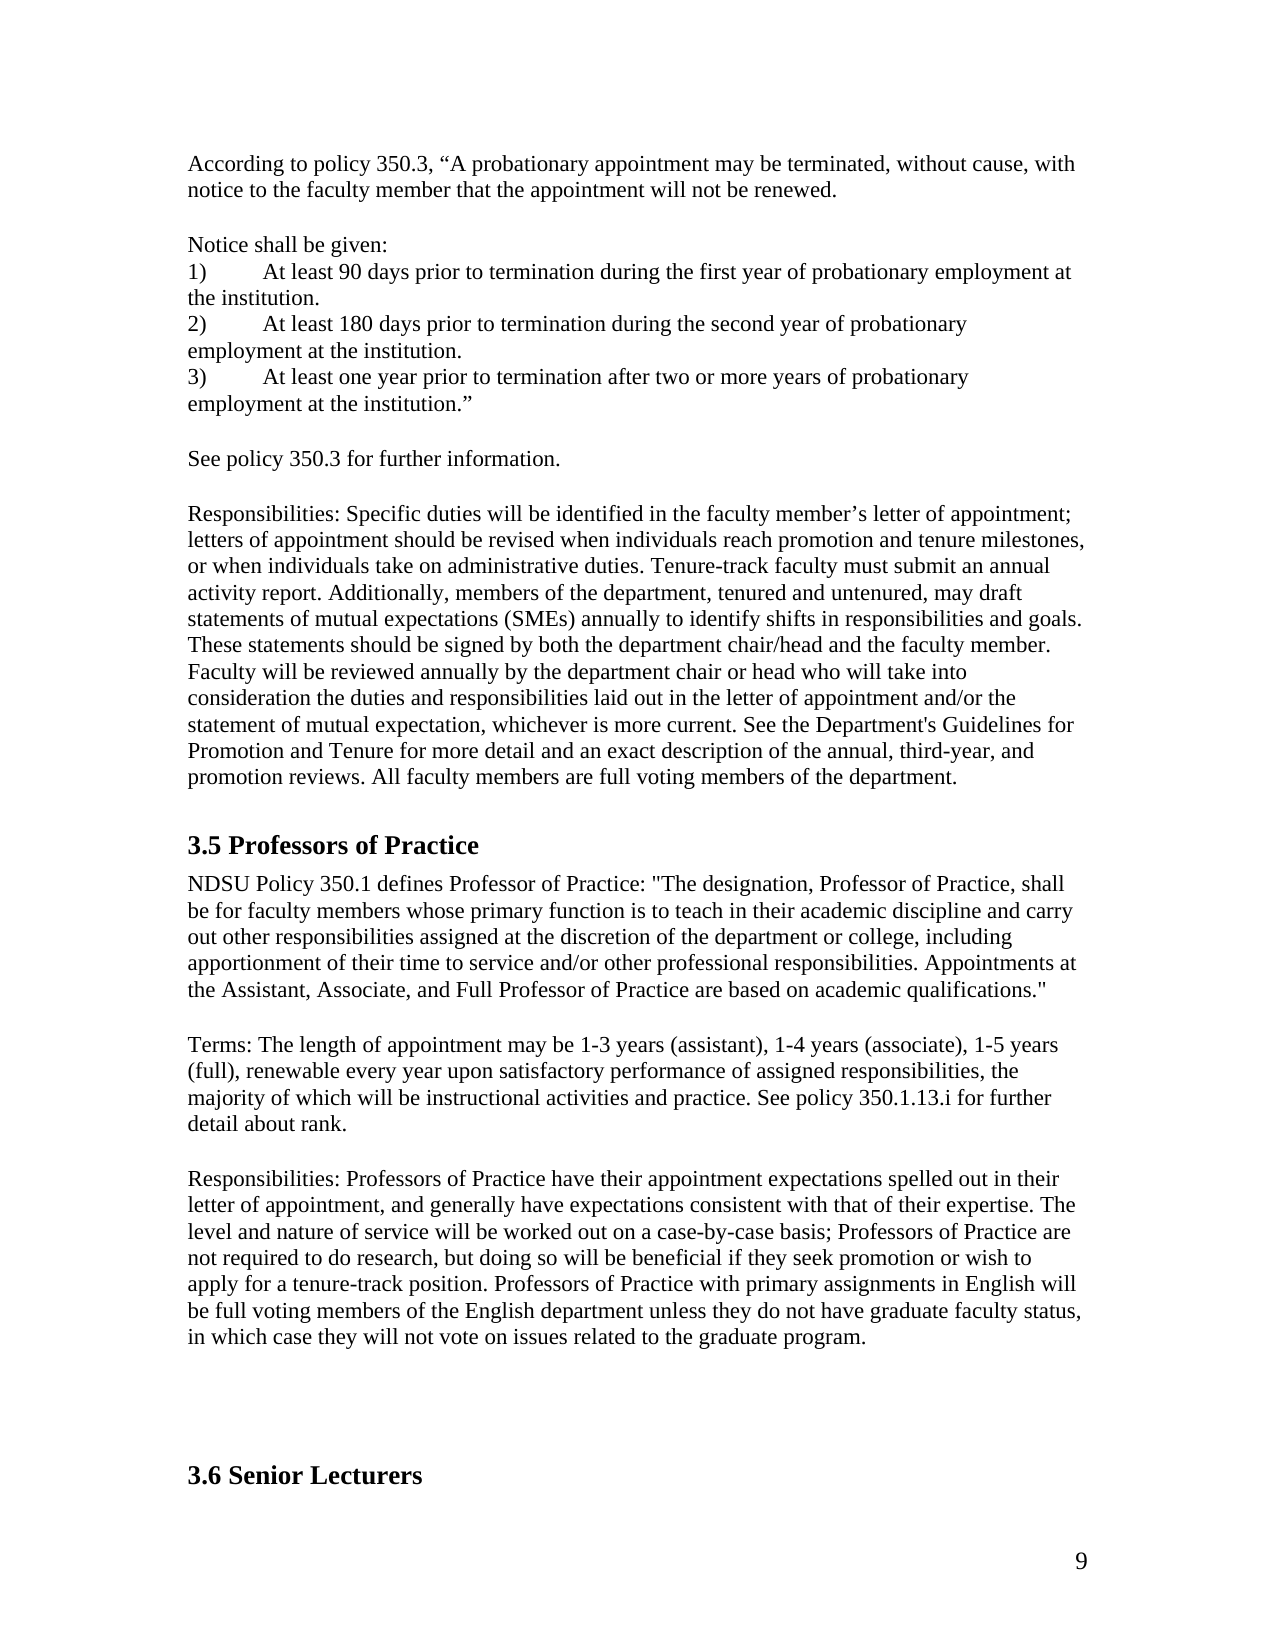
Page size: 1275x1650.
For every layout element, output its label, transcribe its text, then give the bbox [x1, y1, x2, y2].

text Notice shall be given: [187, 231, 1087, 258]
text According to policy 350.3, “A probationary appointment may be terminated, without cause, with notice to the faculty member that the appointment will not be renewed. [187, 150, 1087, 203]
text Terms: The length of appointment may be 1-3 years (assistant), 1-4 years (associate), 1-5 years (full), renewable every year upon satisfactory performance of assigned responsibilities, the majority of which will be instructional activities and practice. See policy 350.1.13.i for further detail about rank. [187, 1031, 1087, 1136]
text 3) At least one year prior to termination after two or more years of probationary employment at the institution.” [187, 363, 1087, 416]
text 1) At least 90 days prior to termination during the first year of probationary employment at the institution. [187, 258, 1087, 311]
subtitle 3.5 Professors of Practice [187, 829, 1087, 860]
text Responsibilities: Professors of Practice have their appointment expectations spelled out in their letter of appointment, and generally have expectations consistent with that of their expertise. The level and nature of service will be worked out on a case-by-case basis; Professors of Practice are not required to do research, but doing so will be beneficial if they seek promotion or wish to apply for a tenure-track position. Professors of Practice with primary assignments in English will be full voting members of the English department unless they do not have graduate faculty status, in which case they will not vote on issues related to the graduate program. [187, 1165, 1087, 1349]
text See policy 350.3 for further information. [187, 445, 1087, 471]
subtitle 3.6 Senior Lecturers [187, 1428, 1087, 1490]
text Responsibilities: Specific duties will be identified in the faculty member’s letter of appointment; letters of appointment should be revised when individuals reach promotion and tenure milestones, or when individuals take on administrative duties. Tenure-track faculty must submit an annual activity report. Additionally, members of the department, tenured and untenured, may draft statements of mutual expectations (SMEs) annually to identify shifts in responsibilities and goals. These statements should be signed by both the department chair/head and the faculty member. Faculty will be reviewed annually by the department chair or head who will take into consideration the duties and responsibilities laid out in the letter of appointment and/or the statement of mutual expectation, whichever is more current. See the Department's Guidelines for Promotion and Tenure for more detail and an exact description of the annual, third-year, and promotion reviews. All faculty members are full voting members of the department. [187, 500, 1087, 790]
text 2) At least 180 days prior to termination during the second year of probationary employment at the institution. [187, 311, 1087, 363]
text NDSU Policy 350.1 defines Professor of Practice: "The designation, Professor of Practice, shall be for faculty members whose primary function is to teach in their academic discipline and carry out other responsibilities assigned at the discretion of the department or college, including apportionment of their time to service and/or other professional responsibilities. Appointments at the Assistant, Associate, and Full Professor of Practice are based on academic qualifications." [187, 870, 1087, 1002]
